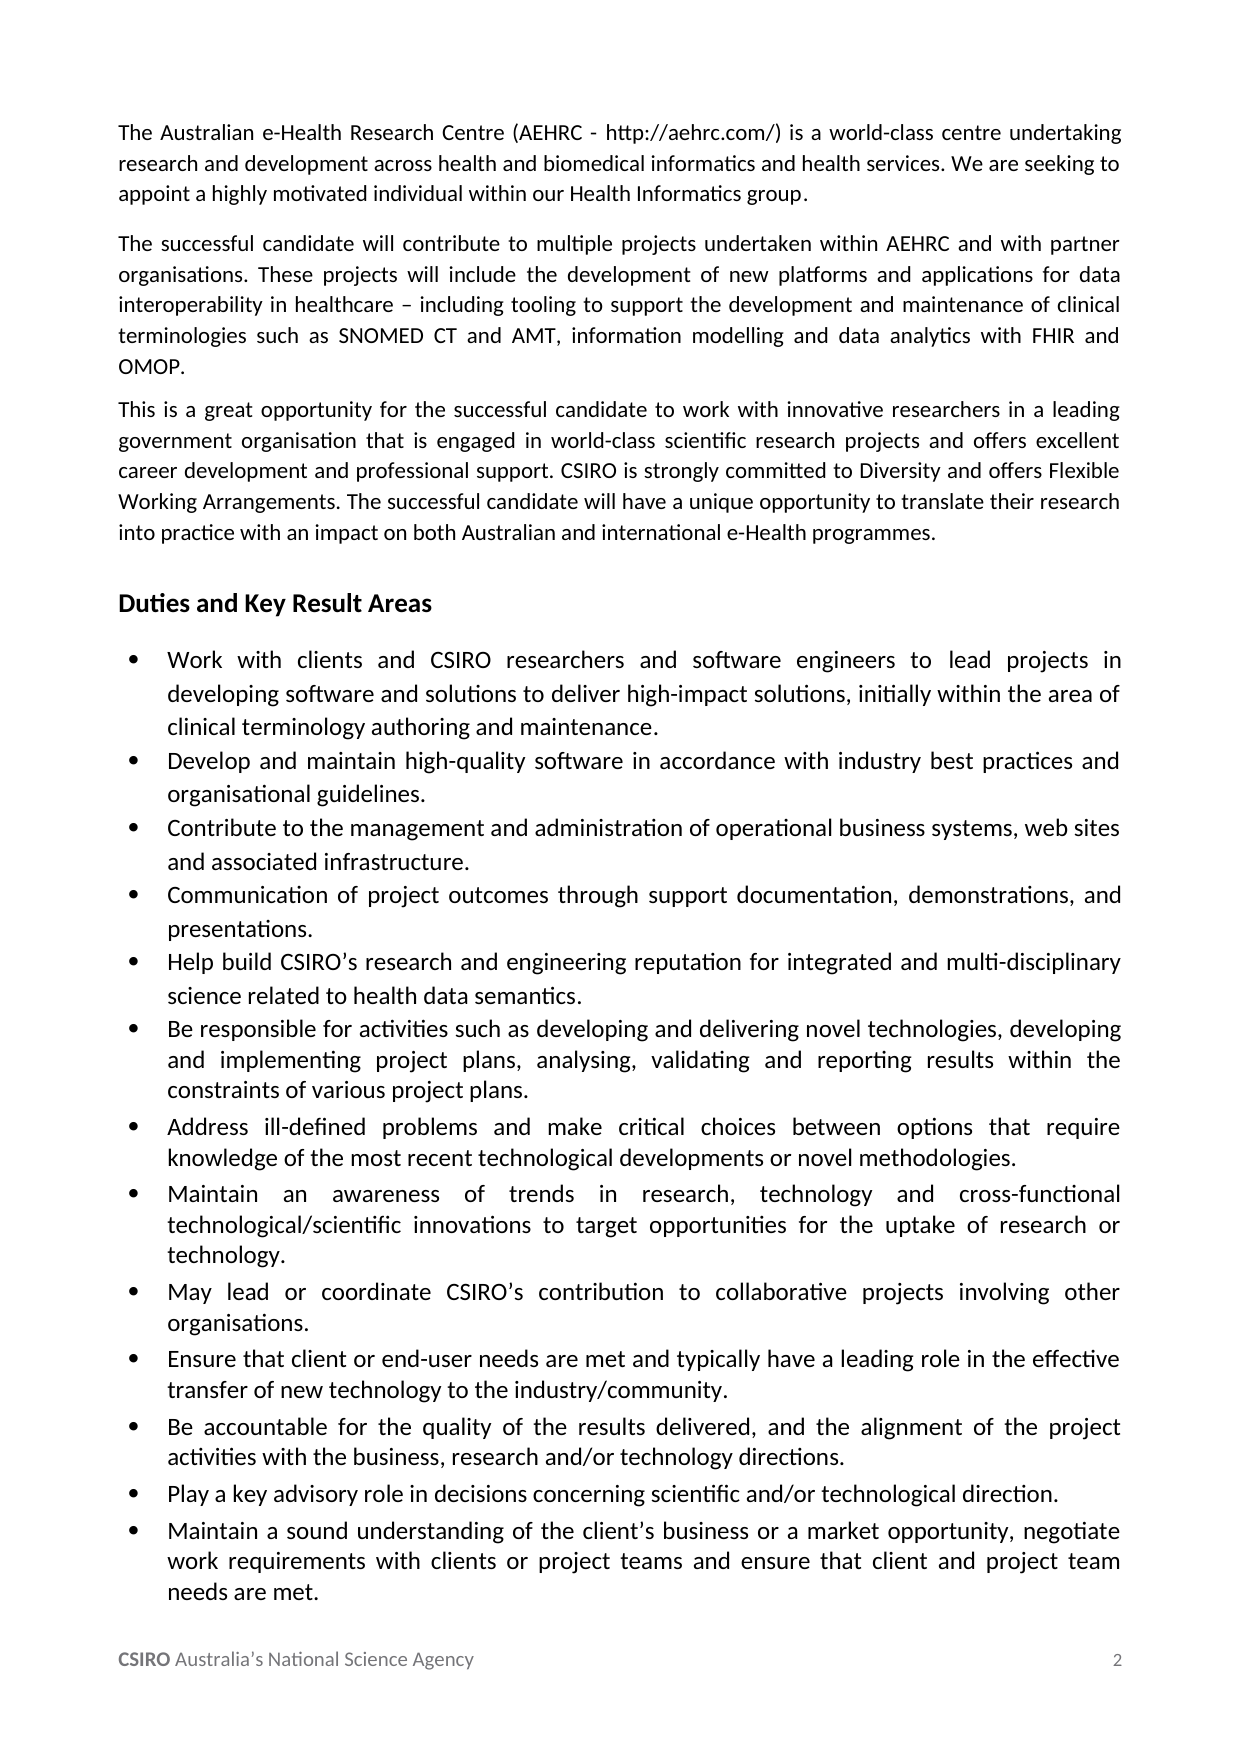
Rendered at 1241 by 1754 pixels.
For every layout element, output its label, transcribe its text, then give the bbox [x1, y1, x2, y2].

list Address ill-defined problems and make critical choices between options that require knowledge of the most recent technological developments or novel methodologies. [129, 1111, 1122, 1172]
list Maintain an awareness of trends in research, technology and cross-functional technological/scientific innovations to target opportunities for the uptake of research or technology. [129, 1178, 1122, 1270]
list Be accountable for the quality of the results delivered, and the alignment of the project activities with the business, research and/or technology directions. [129, 1411, 1122, 1472]
text This is a great opportunity for the successful candidate to work with innovative researchers in a leading government organisation that is engaged in world-class scientific research projects and offers excellent career development and professional support. CSIRO is strongly committed to Diversity and offers Flexible Working Arrangements. The successful candidate will have a unique opportunity to translate their research into practice with an impact on both Australian and international e-Health programmes. [118, 395, 1122, 546]
list Maintain a sound understanding of the client’s business or a market opportunity, negotiate work requirements with clients or project teams and ensure that client and project team needs are met. [129, 1515, 1122, 1606]
subtitle Duties and Key Result Areas [118, 586, 1122, 619]
list Develop and maintain high-quality software in accordance with industry best practices and organisational guidelines. [129, 745, 1122, 809]
list Play a key advisory role in decisions concerning scientific and/or technological direction. [129, 1478, 1122, 1509]
list Contribute to the management and administration of operational business systems, web sites and associated infrastructure. [129, 812, 1122, 876]
list Ensure that client or end-user needs are met and typically have a leading role in the effective transfer of new technology to the industry/community. [129, 1343, 1122, 1404]
list Communication of project outcomes through support documentation, demonstrations, and presentations. [129, 879, 1122, 943]
text The successful candidate will contribute to multiple projects undertaken within AEHRC and with partner organisations. These projects will include the development of new platforms and applications for data interoperability in healthcare – including tooling to support the development and maintenance of clinical terminologies such as SNOMED CT and AMT, information modelling and data analytics with FHIR and OMOP. [118, 229, 1122, 380]
list Work with clients and CSIRO researchers and software engineers to lead projects in developing software and solutions to deliver high-impact solutions, initially within the area of clinical terminology authoring and maintenance. [129, 644, 1122, 742]
text The Australian e-Health Research Centre (AEHRC - http://aehrc.com/) is a world-class centre undertaking research and development across health and biomedical informatics and health services. We are seeking to appoint a highly motivated individual within our Health Informatics group. [118, 118, 1122, 208]
list Help build CSIRO’s research and engineering reputation for integrated and multi-disciplinary science related to health data semantics. [129, 946, 1122, 1010]
list Be responsible for activities such as developing and delivering novel technologies, developing and implementing project plans, analysing, validating and reporting results within the constraints of various project plans. [129, 1013, 1122, 1105]
list May lead or coordinate CSIRO’s contribution to collaborative projects involving other organisations. [129, 1276, 1122, 1337]
